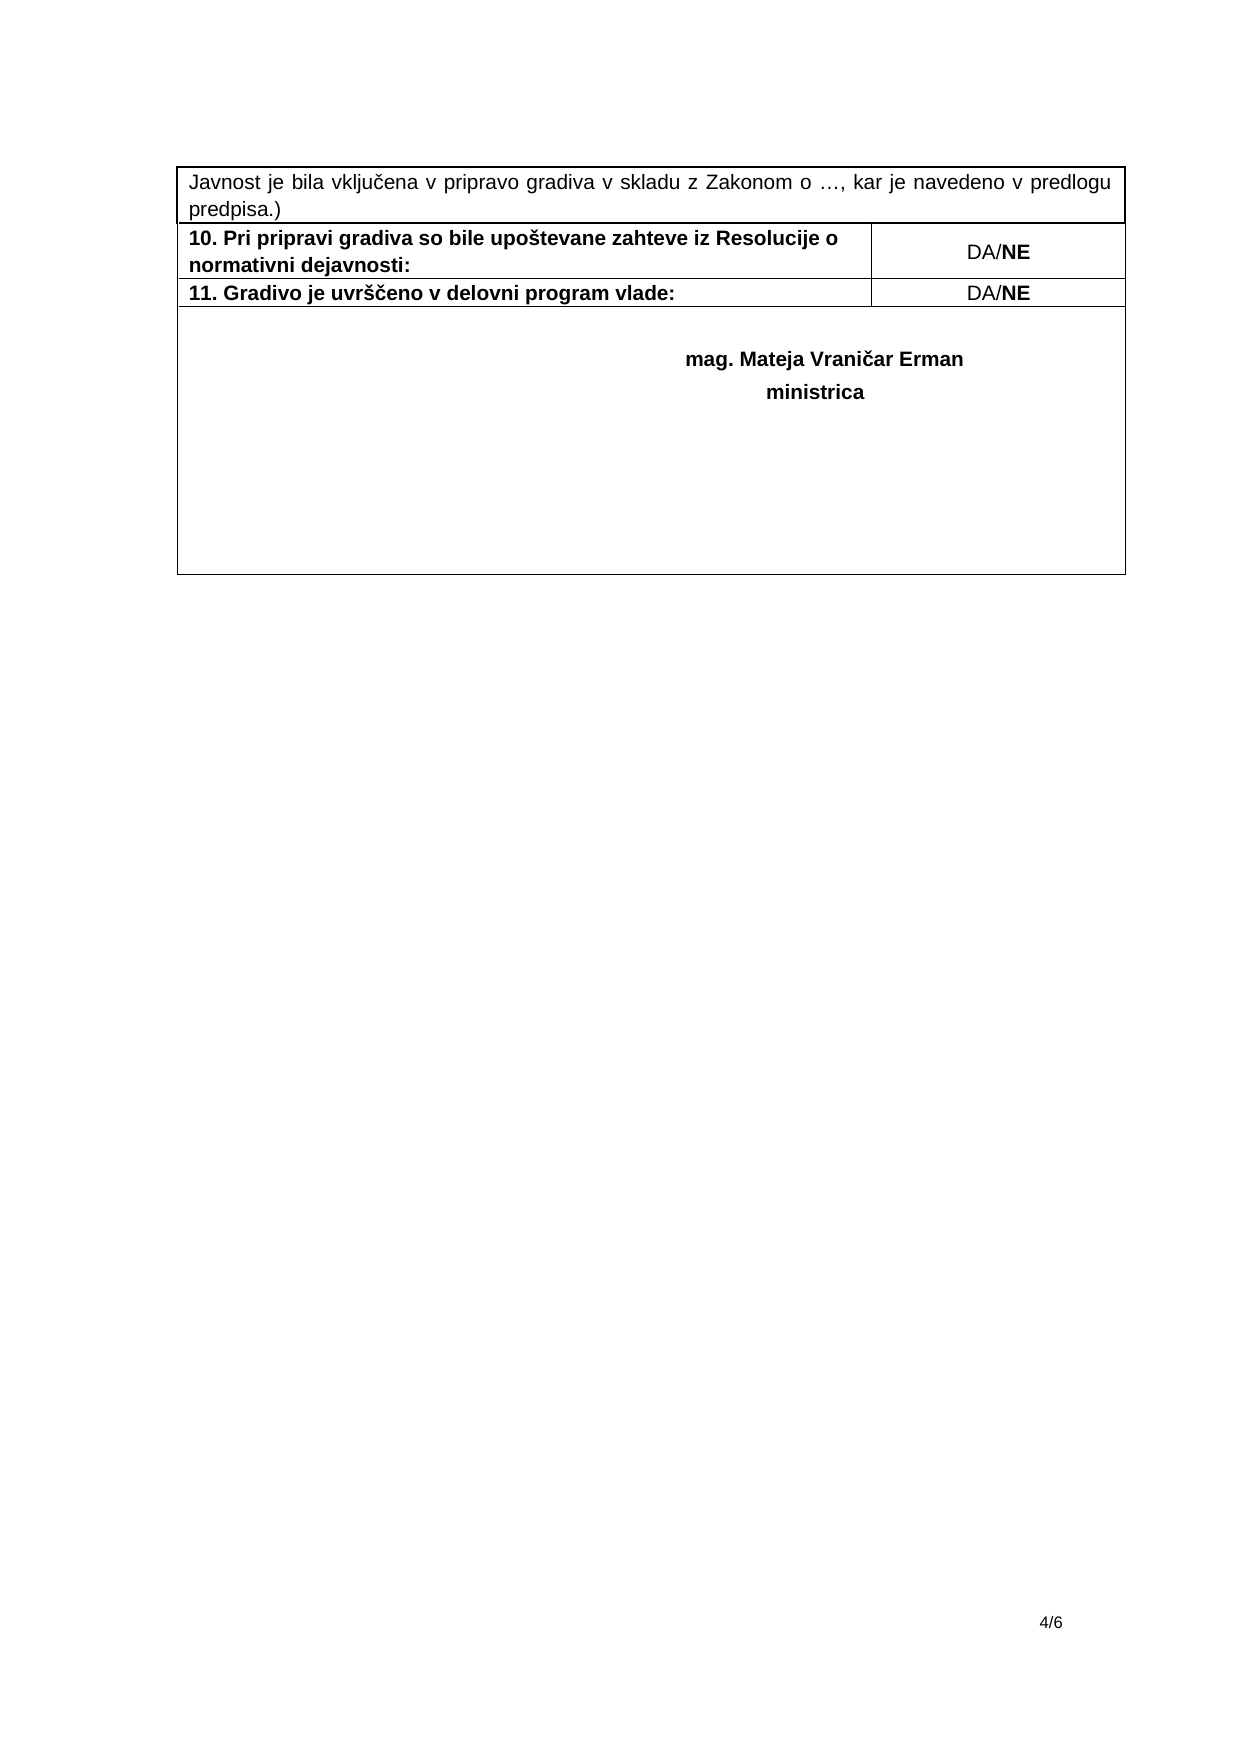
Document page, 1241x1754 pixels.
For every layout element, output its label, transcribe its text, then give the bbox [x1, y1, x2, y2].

table_cell DA/NE [872, 224, 1125, 278]
table_cell DA/NE [872, 279, 1125, 306]
table_cell 11. Gradivo je uvrščeno v delovni program vlade: [178, 279, 871, 306]
table_cell mag. Mateja Vraničar Erman ministrica [178, 307, 1125, 574]
table_cell 10. Pri pripravi gradiva so bile upoštevane zahteve iz Resolucije o normativni dejavnosti: [178, 223, 871, 278]
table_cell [178, 168, 1124, 222]
